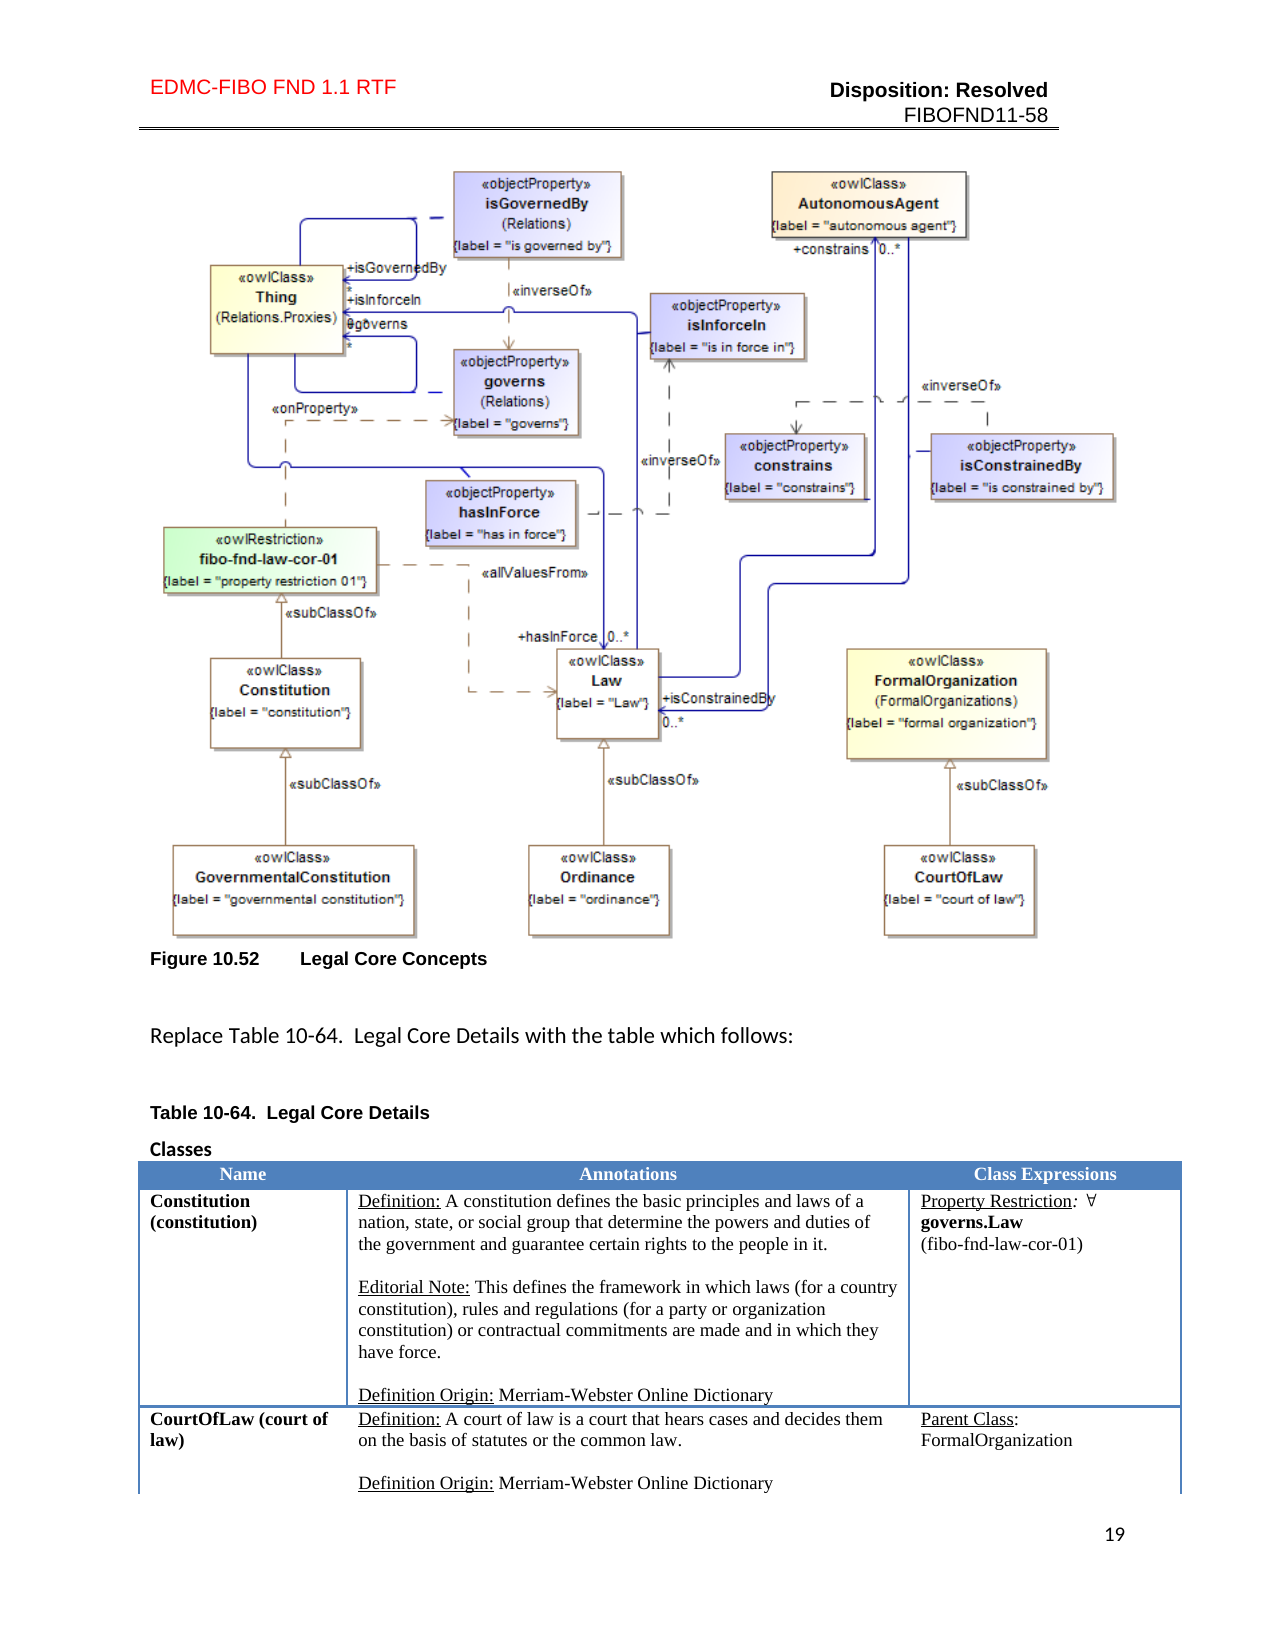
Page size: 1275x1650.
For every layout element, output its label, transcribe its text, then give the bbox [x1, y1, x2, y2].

table_header Name [140, 1163, 347, 1188]
table_header Annotations [347, 1163, 909, 1188]
text Figure 10.52 Legal Core Concepts [150, 948, 1125, 969]
table_cell Definition: A constitution defines the basic principles and laws of a nation, state, or social group that determine the powers and duties of the government and guarantee certain rights to the people in it. Editorial Note: This defines the framework in which laws (for a country constitution), rules and regulations (for a party or organization constitution) or contractual commitments are made and in which they have force. Definition Origin: Merriam-Webster Online Dictionary [348, 1190, 908, 1405]
text Classes [150, 1136, 1125, 1161]
table_cell Property Restriction: governs.Law (fibo-fnd-law-cor-01) [910, 1190, 1180, 1405]
table_cell CourtOfLaw (court of law) [140, 1408, 347, 1494]
table_header Class Expressions [909, 1163, 1180, 1188]
text Replace Table 10-64. Legal Core Details with the table which follows: [150, 1021, 1125, 1049]
table_cell Parent Class: FormalOrganization [909, 1408, 1180, 1494]
picture [150, 158, 1125, 948]
table_cell Constitution (constitution) [140, 1190, 346, 1405]
table_cell Definition: A court of law is a court that hears cases and decides them on the basis of statutes or the common law. Definition Origin: Merriam-Webster Online Dictionary [347, 1408, 909, 1494]
text Table 10-64. Legal Core Details [150, 1102, 1125, 1124]
